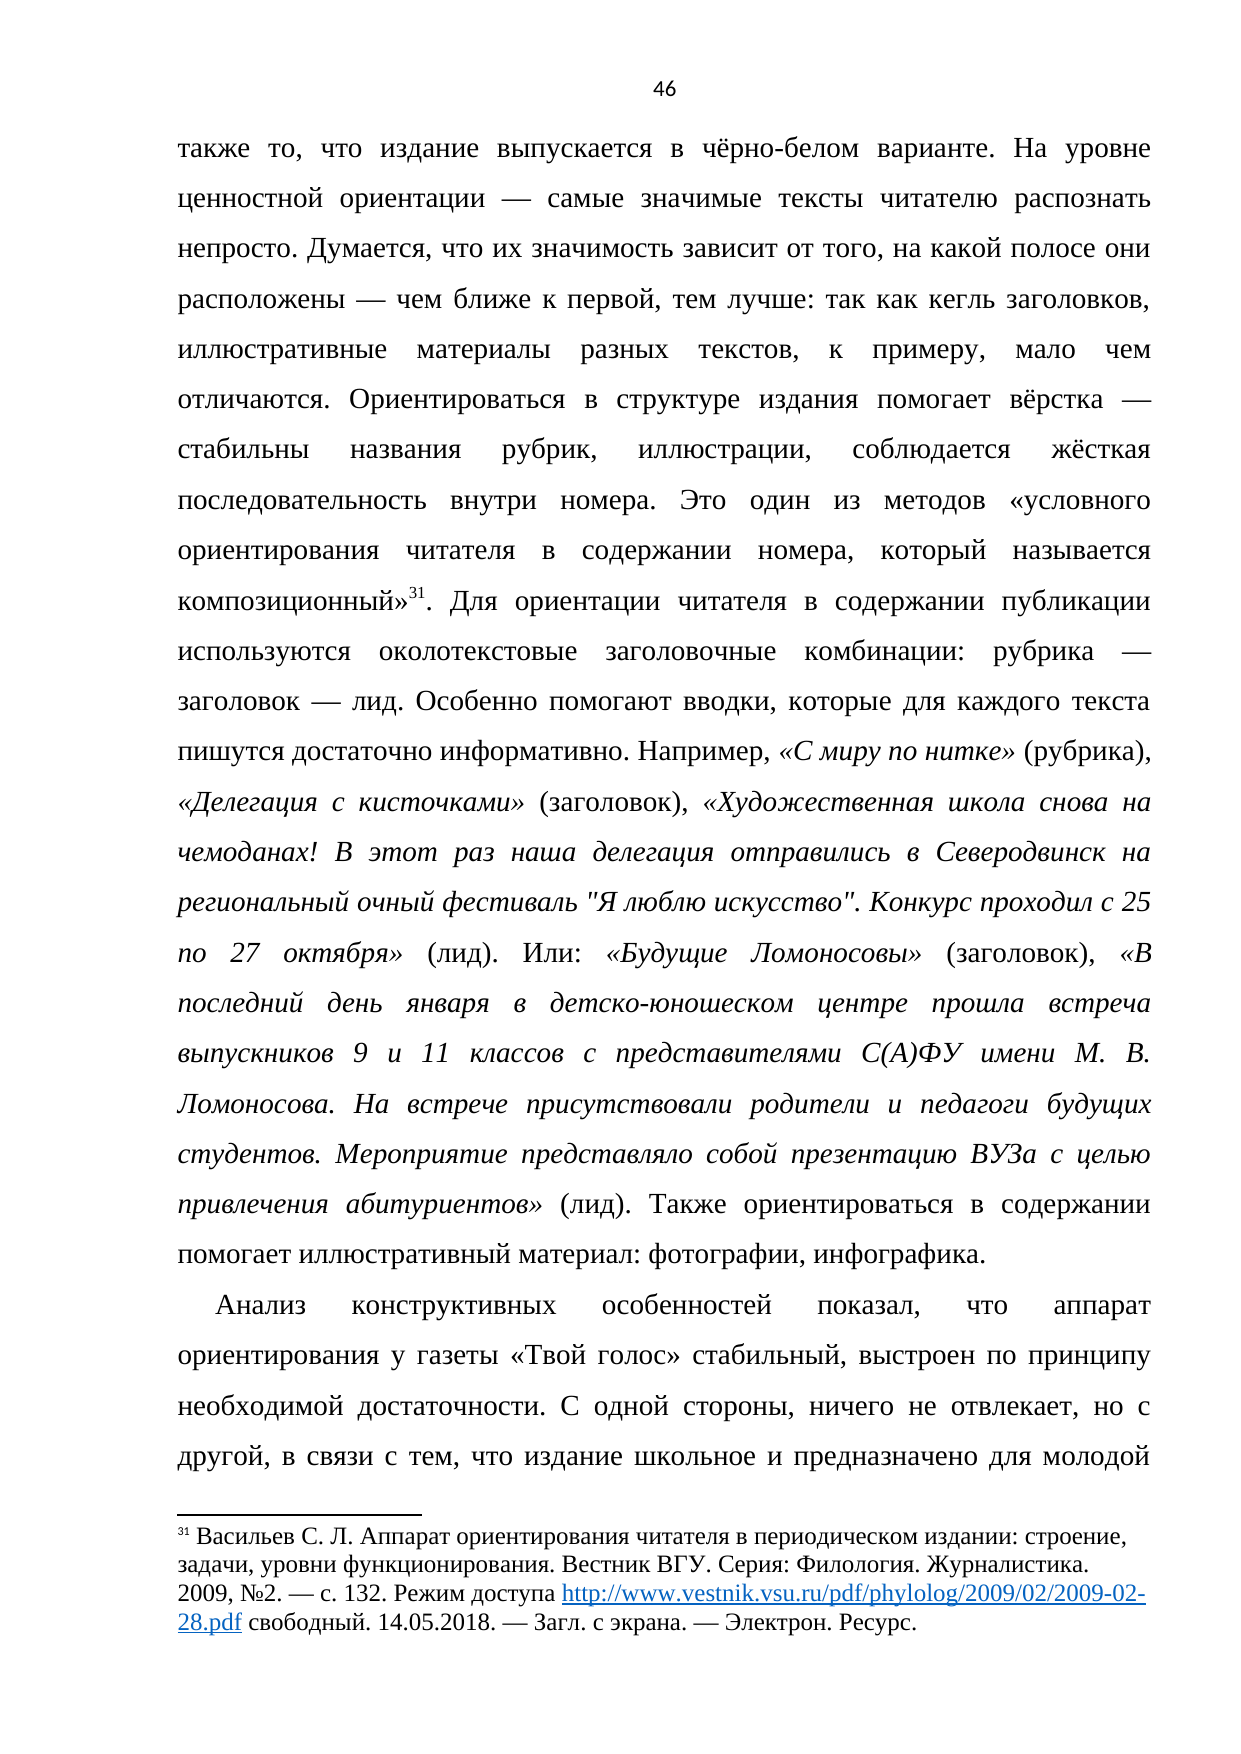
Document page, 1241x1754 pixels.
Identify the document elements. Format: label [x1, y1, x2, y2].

text [177, 130, 1152, 1270]
text [177, 1287, 1152, 1471]
